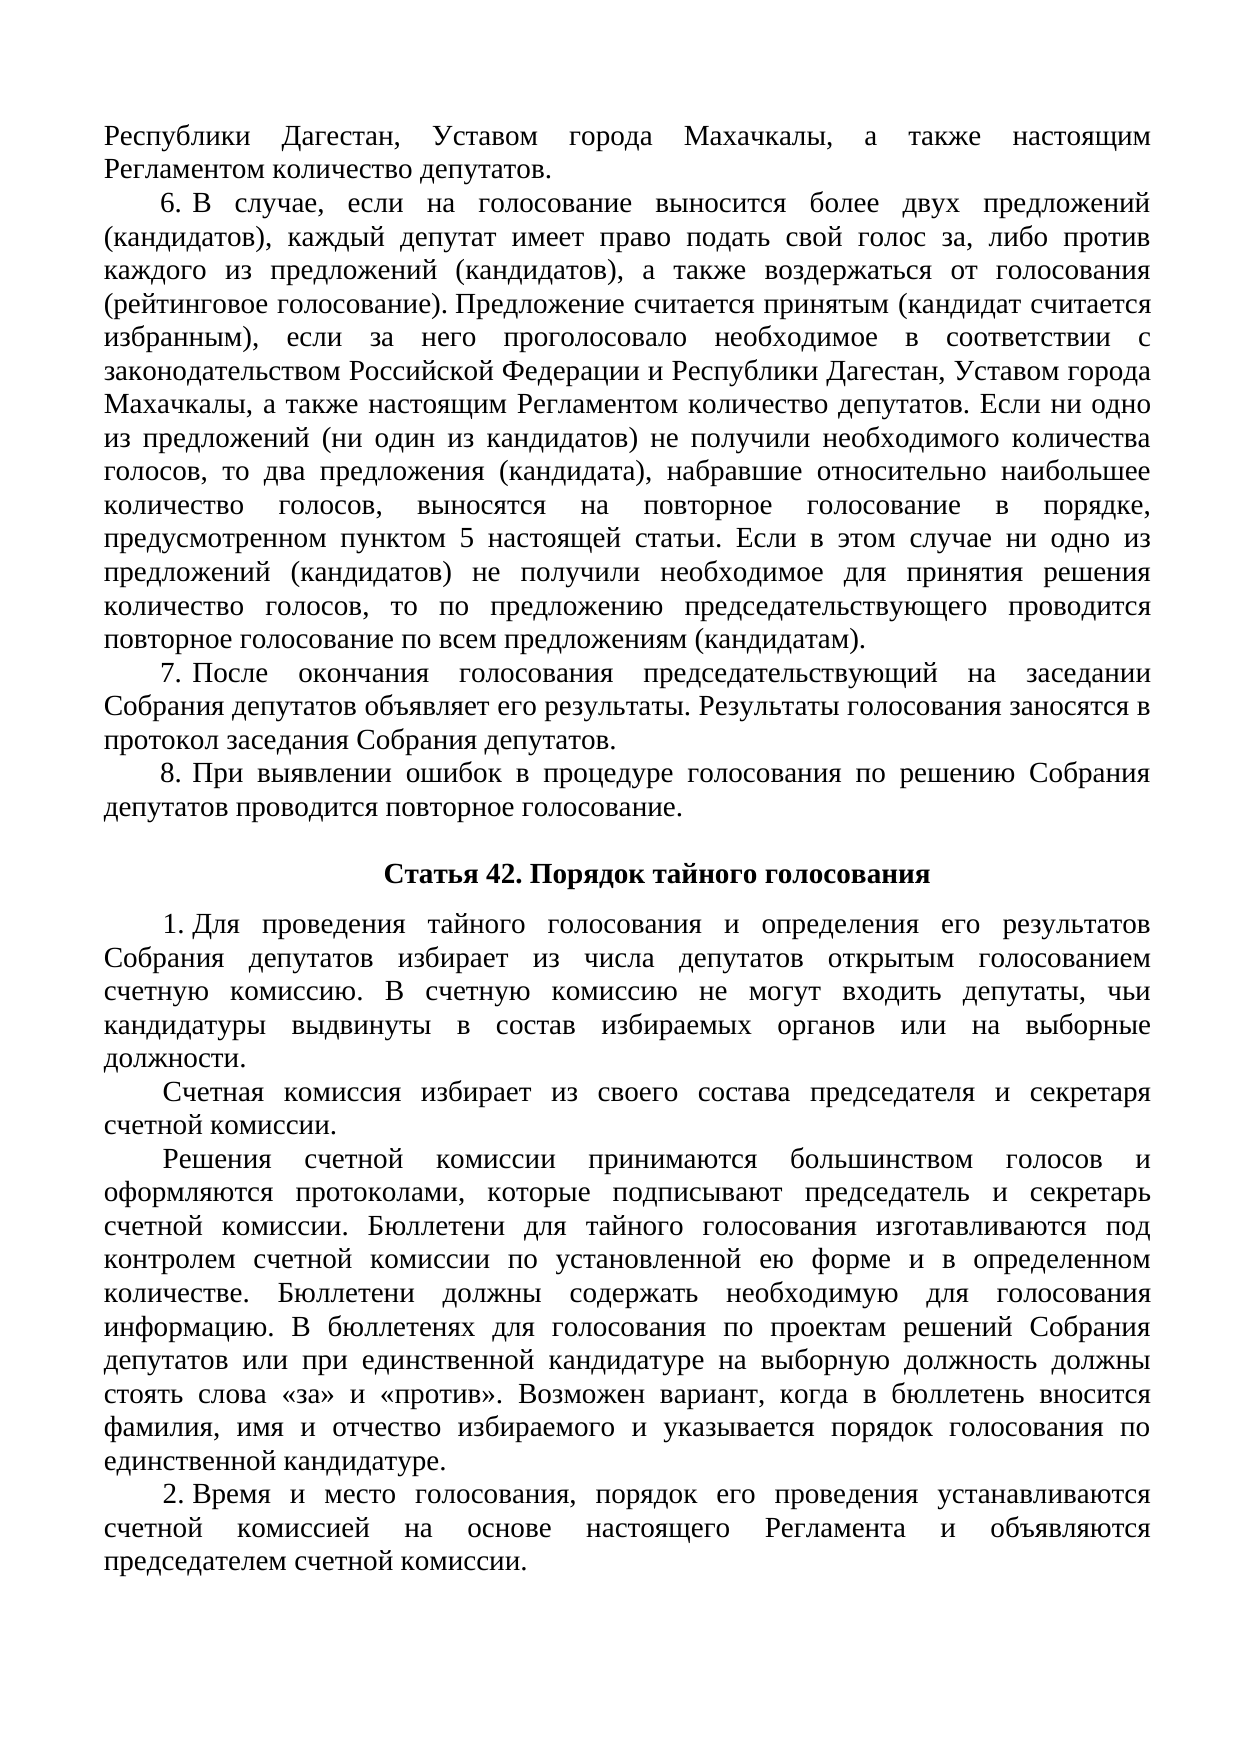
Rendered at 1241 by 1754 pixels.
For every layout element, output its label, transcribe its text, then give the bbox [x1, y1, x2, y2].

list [103, 118, 1152, 185]
list При выявлении ошибок в процедуре голосования по решению Собрания депутатов проводится повторное голосование. [103, 755, 1152, 822]
list Время и место голосования, порядок его проведения устанавливаются счетной комиссией на основе настоящего Регламента и объявляются председателем счетной комиссии. [103, 1476, 1152, 1577]
text Решения счетной комиссии принимаются большинством голосов и оформляются протоколами, которые подписывают председатель и секретарь счетной комиссии. Бюллетени для тайного голосования изготавливаются под контролем счетной комиссии по установленной ею форме и в определенном количестве. Бюллетени должны содержать необходимую для голосования информацию. В бюллетенях для голосования по проектам решений Собрания депутатов или при единственной кандидатуре на выборную должность должны стоять слова «за» и «против». Возможен вариант, когда в бюллетень вносится фамилия, имя и отчество избираемого и указывается порядок голосования по единственной кандидатуре. [103, 1141, 1152, 1476]
text Счетная комиссия избирает из своего состава председателя и секретаря счетной комиссии. [103, 1074, 1152, 1141]
list В случае, если на голосование выносится более двух предложений (кандидатов), каждый депутат имеет право подать свой голос за, либо против каждого из предложений (кандидатов), а также воздержаться от голосования (рейтинговое голосование). Предложение считается принятым (кандидат считается избранным), если за него проголосовало необходимое в соответствии с законодательством Российской Федерации и Республики Дагестан, Уставом города Махачкалы, а также настоящим Регламентом количество депутатов. Если ни одно из предложений (ни один из кандидатов) не получили необходимого количества голосов, то два предложения (кандидата), набравшие относительно наибольшее количество голосов, выносятся на повторное голосование в порядке, предусмотренном пунктом 5 настоящей статьи. Если в этом случае ни одно из предложений (кандидатов) не получили необходимое для принятия решения количество голосов, то по предложению председательствующего проводится повторное голосование по всем предложениям (кандидатам). [103, 185, 1152, 655]
text Статья 42. Порядок тайного голосования [103, 856, 1152, 889]
list Для проведения тайного голосования и определения его результатов Собрания депутатов избирает из числа депутатов открытым голосованием счетную комиссию. В счетную комиссию не могут входить депутаты, чьи кандидатуры выдвинуты в состав избираемых органов или на выборные должности. [103, 906, 1152, 1074]
list После окончания голосования председательствующий на заседании Собрания депутатов объявляет его результаты. Результаты голосования заносятся в протокол заседания Собрания депутатов. [103, 655, 1152, 755]
